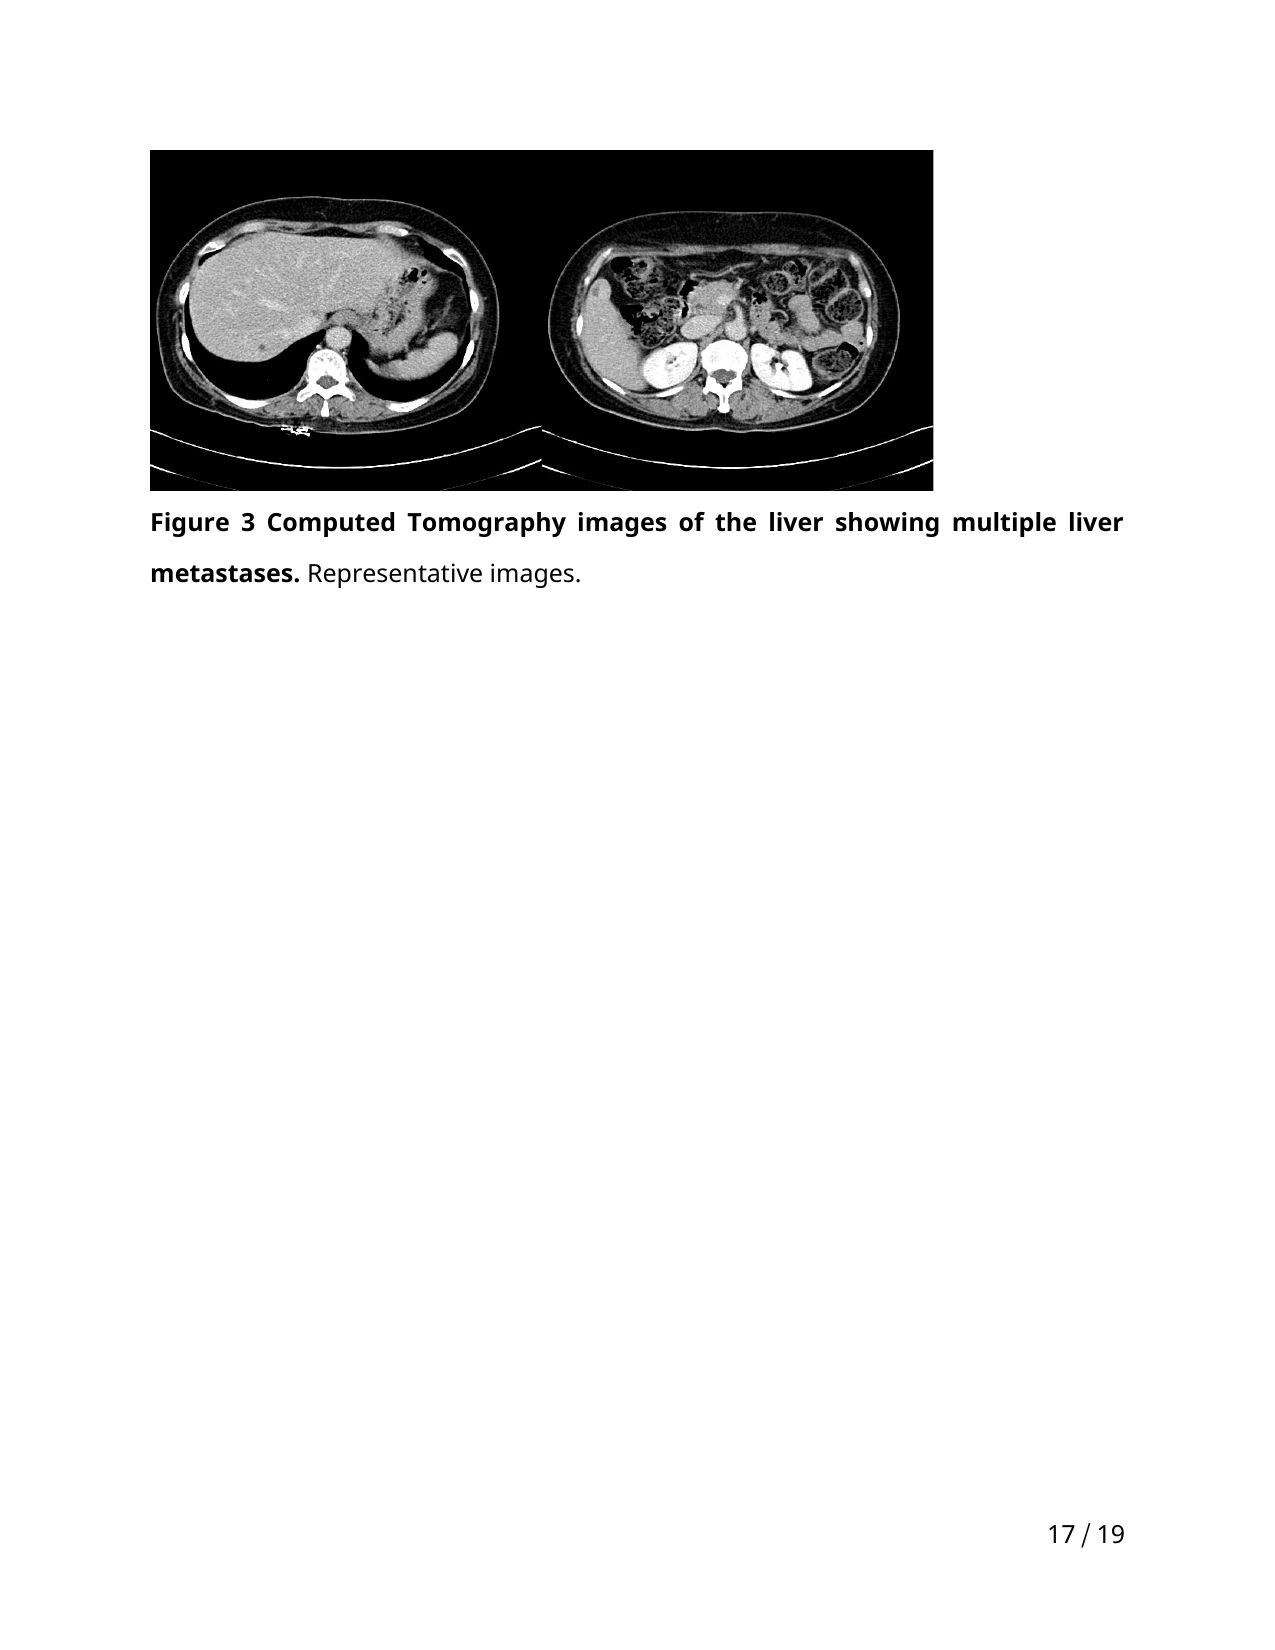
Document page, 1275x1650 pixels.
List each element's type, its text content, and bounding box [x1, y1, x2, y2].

text Figure 3 Computed Tomography images of the liver showing multiple liver metastases. Representative images. [150, 504, 1125, 589]
picture [150, 150, 934, 491]
